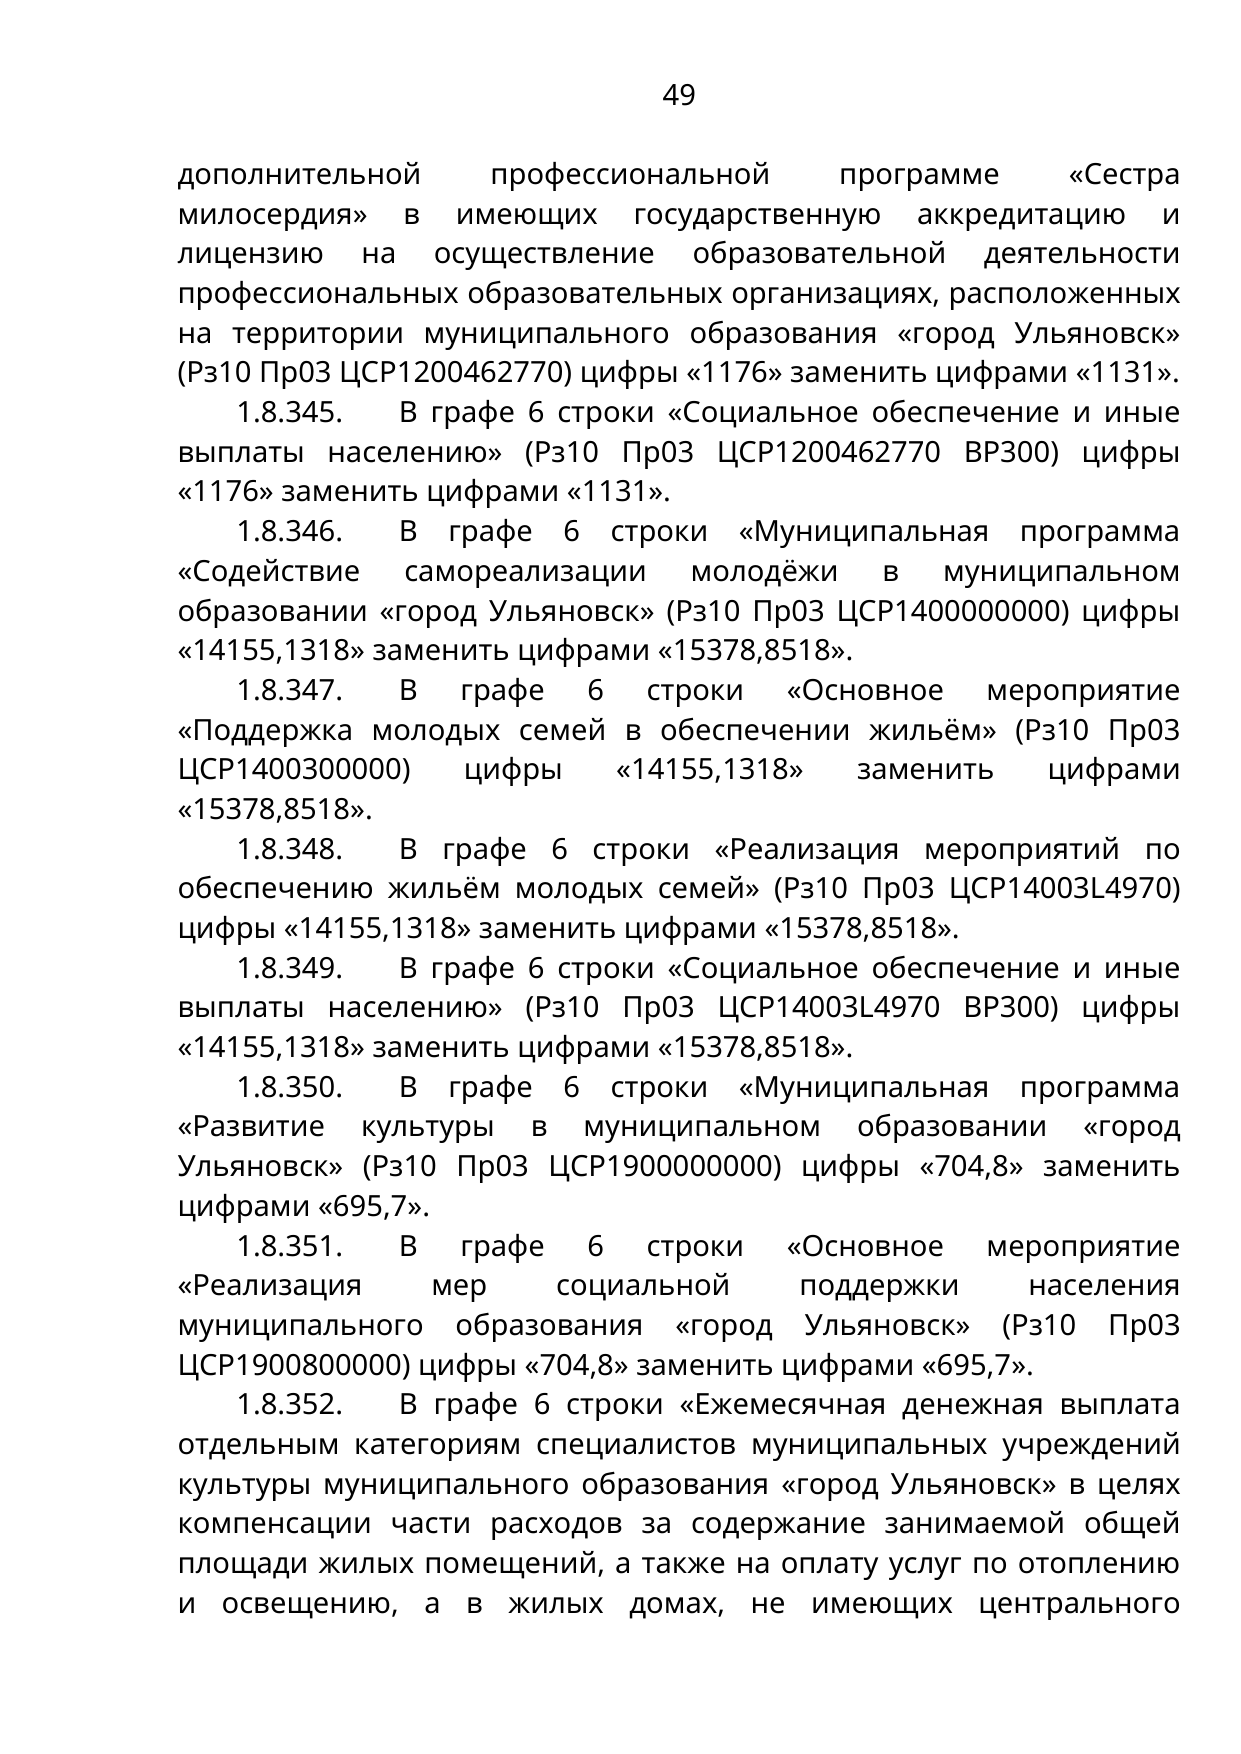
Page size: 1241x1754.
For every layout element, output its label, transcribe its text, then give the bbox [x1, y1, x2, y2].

list В графе 6 строки «Муниципальная программа «Развитие культуры в муниципальном образовании «город Ульяновск» (Рз10 Пр03 ЦСР1900000000) цифры «704,8» заменить цифрами «695,7». [177, 1066, 1181, 1225]
list В графе 6 строки «Муниципальная программа «Содействие самореализации молодёжи в муниципальном образовании «город Ульяновск» (Рз10 Пр03 ЦСР1400000000) цифры «14155,1318» заменить цифрами «15378,8518». [177, 510, 1181, 669]
list В графе 6 строки «Основное мероприятие «Реализация мер социальной поддержки населения муниципального образования «город Ульяновск» (Рз10 Пр03 ЦСР1900800000) цифры «704,8» заменить цифрами «695,7». [177, 1225, 1181, 1383]
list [177, 153, 1181, 391]
list В графе 6 строки «Реализация мероприятий по обеспечению жильём молодых семей» (Рз10 Пр03 ЦСР14003L4970) цифры «14155,1318» заменить цифрами «15378,8518». [177, 828, 1181, 947]
list В графе 6 строки «Социальное обеспечение и иные выплаты населению» (Рз10 Пр03 ЦСР1200462770 ВР300) цифры «1176» заменить цифрами «1131». [177, 391, 1181, 510]
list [177, 1383, 1181, 1622]
list В графе 6 строки «Основное мероприятие «Поддержка молодых семей в обеспечении жильём» (Рз10 Пр03 ЦСР1400300000) цифры «14155,1318» заменить цифрами «15378,8518». [177, 669, 1181, 828]
list В графе 6 строки «Социальное обеспечение и иные выплаты населению» (Рз10 Пр03 ЦСР14003L4970 ВР300) цифры «14155,1318» заменить цифрами «15378,8518». [177, 947, 1181, 1066]
